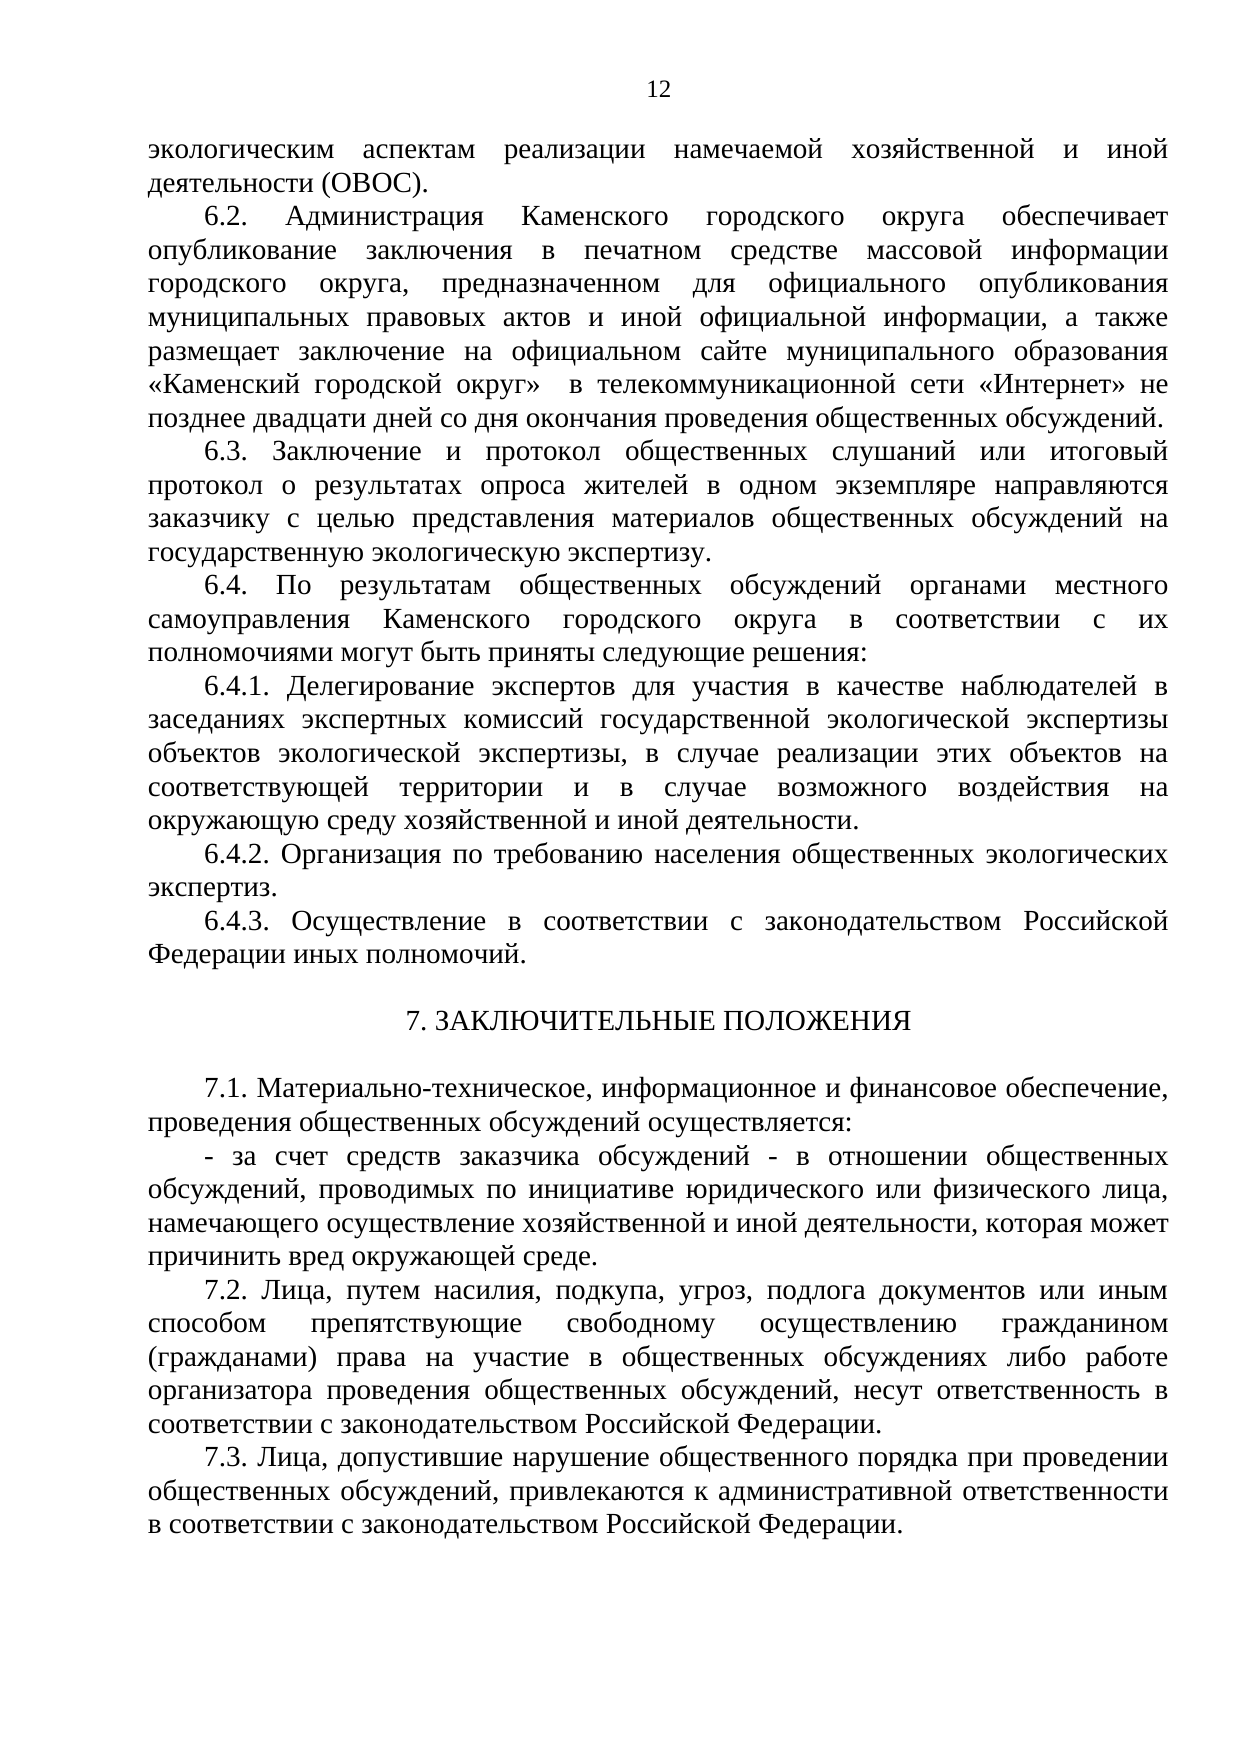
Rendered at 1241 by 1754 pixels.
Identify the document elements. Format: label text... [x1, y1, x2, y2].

text 7.2. Лица, путем насилия, подкупа, угроз, подлога документов или иным способом препятствующие свободному осуществлению гражданином (гражданами) права на участие в общественных обсуждениях либо работе организатора проведения общественных обсуждений, несут ответственность в соответствии с законодательством Российской Федерации. [148, 1272, 1169, 1439]
text 6.4. По результатам общественных обсуждений органами местного самоуправления Каменского городского округа в соответствии с их полномочиями могут быть приняты следующие решения: [148, 567, 1169, 668]
text 7.1. Материально-техническое, информационное и финансовое обеспечение, проведения общественных обсуждений осуществляется: [148, 1071, 1169, 1138]
title 7. ЗАКЛЮЧИТЕЛЬНЫЕ ПОЛОЖЕНИЯ [148, 1003, 1169, 1037]
text 6.2. Администрация Каменского городского округа обеспечивает опубликование заключения в печатном средстве массовой информации городского округа, предназначенном для официального опубликования муниципальных правовых актов и иной официальной информации, а также размещает заключение на официальном сайте муниципального образования «Каменский городской округ» в телекоммуникационной сети «Интернет» не позднее двадцати дней со дня окончания проведения общественных обсуждений. [148, 198, 1169, 433]
text 6.4.3. Осуществление в соответствии с законодательством Российской Федерации иных полномочий. [148, 903, 1169, 970]
text 6.4.1. Делегирование экспертов для участия в качестве наблюдателей в заседаниях экспертных комиссий государственной экологической экспертизы объектов экологической экспертизы, в случае реализации этих объектов на соответствующей территории и в случае возможного воздействия на окружающую среду хозяйственной и иной деятельности. [148, 668, 1169, 836]
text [148, 131, 1169, 198]
text 6.3. Заключение и протокол общественных слушаний или итоговый протокол о результатах опроса жителей в одном экземпляре направляются заказчику с целью представления материалов общественных обсуждений на государственную экологическую экспертизу. [148, 433, 1169, 567]
text 7.3. Лица, допустившие нарушение общественного порядка при проведении общественных обсуждений, привлекаются к административной ответственности в соответствии с законодательством Российской Федерации. [148, 1439, 1169, 1540]
text 6.4.2. Организация по требованию населения общественных экологических экспертиз. [148, 836, 1169, 903]
text - за счет средств заказчика обсуждений - в отношении общественных обсуждений, проводимых по инициативе юридического или физического лица, намечающего осуществление хозяйственной и иной деятельности, которая может причинить вред окружающей среде. [148, 1138, 1169, 1272]
